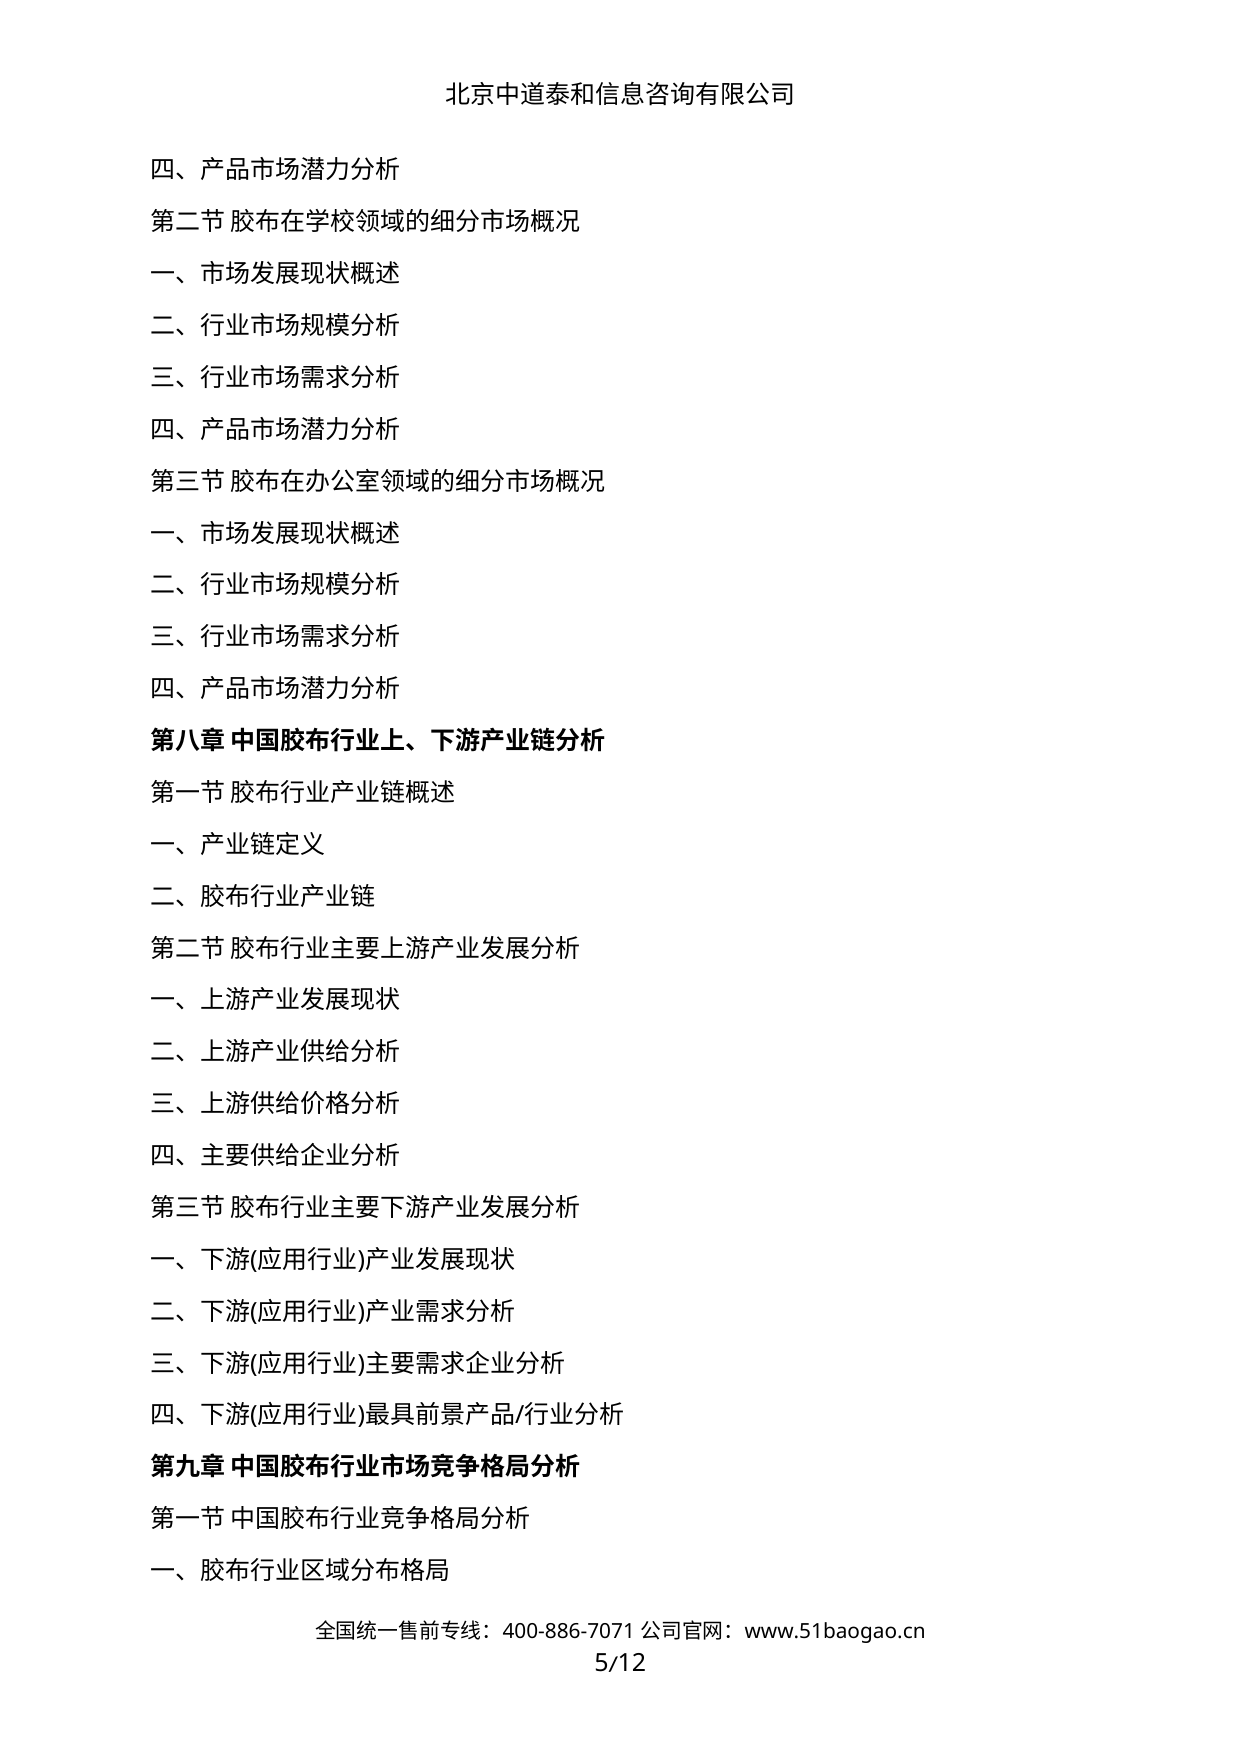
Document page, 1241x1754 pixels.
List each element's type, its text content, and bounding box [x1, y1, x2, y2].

text 三、行业市场需求分析 [150, 357, 1090, 394]
text 四、主要供给企业分析 [150, 1136, 1090, 1172]
text 二、下游(应用行业)产业需求分析 [150, 1291, 1090, 1327]
text 一、市场发展现状概述 [150, 513, 1090, 549]
text 三、上游供给价格分析 [150, 1084, 1090, 1120]
text 第三节 胶布在办公室领域的细分市场概况 [150, 461, 1090, 497]
text 四、产品市场潜力分析 [150, 669, 1090, 705]
text 二、行业市场规模分析 [150, 306, 1090, 342]
text 一、产业链定义 [150, 824, 1090, 861]
text 一、上游产业发展现状 [150, 980, 1090, 1016]
text 三、行业市场需求分析 [150, 617, 1090, 653]
text 二、上游产业供给分析 [150, 1032, 1090, 1068]
text 二、胶布行业产业链 [150, 876, 1090, 912]
text 一、市场发展现状概述 [150, 254, 1090, 290]
text 第二节 胶布行业主要上游产业发展分析 [150, 928, 1090, 964]
text 第一节 胶布行业产业链概述 [150, 772, 1090, 809]
text 第二节 胶布在学校领域的细分市场概况 [150, 202, 1090, 238]
text 三、下游(应用行业)主要需求企业分析 [150, 1343, 1090, 1379]
text 四、下游(应用行业)最具前景产品/行业分析 [150, 1395, 1090, 1431]
text 二、行业市场规模分析 [150, 565, 1090, 601]
text 第三节 胶布行业主要下游产业发展分析 [150, 1187, 1090, 1224]
text 第九章 中国胶布行业市场竞争格局分析 [150, 1447, 1090, 1483]
text 一、胶布行业区域分布格局 [150, 1551, 1090, 1587]
text 第一节 中国胶布行业竞争格局分析 [150, 1499, 1090, 1535]
text 一、下游(应用行业)产业发展现状 [150, 1239, 1090, 1276]
text 四、产品市场潜力分析 [150, 409, 1090, 446]
text 第八章 中国胶布行业上、下游产业链分析 [150, 721, 1090, 757]
text 四、产品市场潜力分析 [150, 150, 1090, 186]
